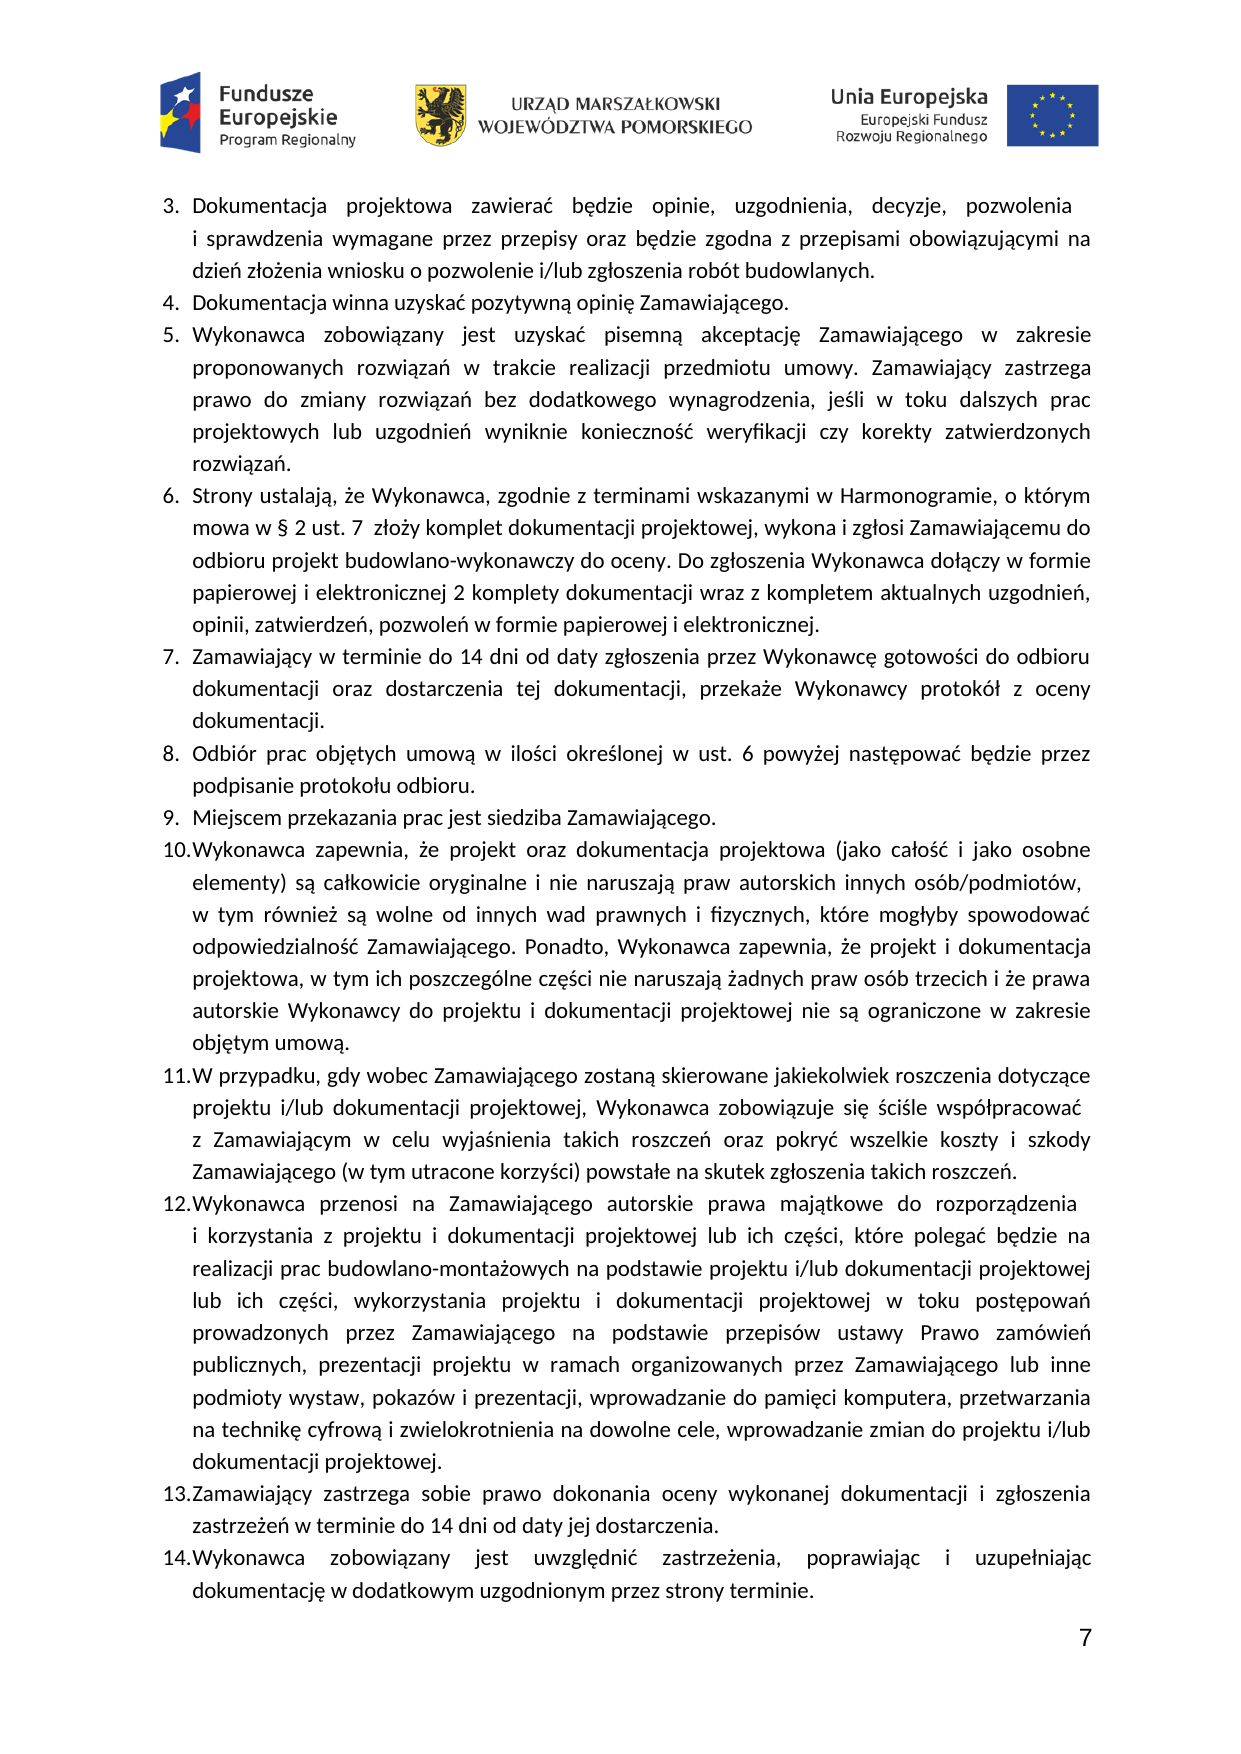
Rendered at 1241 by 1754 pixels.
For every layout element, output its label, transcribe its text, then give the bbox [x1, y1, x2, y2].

picture [147, 71, 1107, 172]
list Wykonawca zobowiązany jest uzyskać pisemną akceptację Zamawiającego w zakresie proponowanych rozwiązań w trakcie realizacji przedmiotu umowy. Zamawiający zastrzega prawo do zmiany rozwiązań bez dodatkowego wynagrodzenia, jeśli w toku dalszych prac projektowych lub uzgodnień wyniknie konieczność weryfikacji czy korekty zatwierdzonych rozwiązań. [162, 320, 1092, 477]
list Wykonawca przenosi na Zamawiającego autorskie prawa majątkowe do rozporządzenia i korzystania z projektu i dokumentacji projektowej lub ich części, które polegać będzie na realizacji prac budowlano-montażowych na podstawie projektu i/lub dokumentacji projektowej lub ich części, wykorzystania projektu i dokumentacji projektowej w toku postępowań prowadzonych przez Zamawiającego na podstawie przepisów ustawy Prawo zamówień publicznych, prezentacji projektu w ramach organizowanych przez Zamawiającego lub inne podmioty wystaw, pokazów i prezentacji, wprowadzanie do pamięci komputera, przetwarzania na technikę cyfrową i zwielokrotnienia na dowolne cele, wprowadzanie zmian do projektu i/lub dokumentacji projektowej. [162, 1189, 1092, 1475]
list Miejscem przekazania prac jest siedziba Zamawiającego. [162, 803, 1092, 831]
list Odbiór prac objętych umową w ilości określonej w ust. 6 powyżej następować będzie przez podpisanie protokołu odbioru. [162, 739, 1092, 799]
list Wykonawca zapewnia, że projekt oraz dokumentacja projektowa (jako całość i jako osobne elementy) są całkowicie oryginalne i nie naruszają praw autorskich innych osób/podmiotów, w tym również są wolne od innych wad prawnych i fizycznych, które mogłyby spowodować odpowiedzialność Zamawiającego. Ponadto, Wykonawca zapewnia, że projekt i dokumentacja projektowa, w tym ich poszczególne części nie naruszają żadnych praw osób trzecich i że prawa autorskie Wykonawcy do projektu i dokumentacji projektowej nie są ograniczone w zakresie objętym umową. [162, 835, 1092, 1057]
list Wykonawca zobowiązany jest uwzględnić zastrzeżenia, poprawiając i uzupełniając dokumentację w dodatkowym uzgodnionym przez strony terminie. [162, 1543, 1092, 1604]
list Zamawiający zastrzega sobie prawo dokonania oceny wykonanej dokumentacji i zgłoszenia zastrzeżeń w terminie do 14 dni od daty jej dostarczenia. [162, 1479, 1092, 1539]
list Strony ustalają, że Wykonawca, zgodnie z terminami wskazanymi w Harmonogramie, o którym mowa w § 2 ust. 7 złoży komplet dokumentacji projektowej, wykona i zgłosi Zamawiającemu do odbioru projekt budowlano-wykonawczy do oceny. Do zgłoszenia Wykonawca dołączy w formie papierowej i elektronicznej 2 komplety dokumentacji wraz z kompletem aktualnych uzgodnień, opinii, zatwierdzeń, pozwoleń w formie papierowej i elektronicznej. [162, 481, 1092, 638]
list Dokumentacja winna uzyskać pozytywną opinię Zamawiającego. [162, 288, 1092, 316]
list W przypadku, gdy wobec Zamawiającego zostaną skierowane jakiekolwiek roszczenia dotyczące projektu i/lub dokumentacji projektowej, Wykonawca zobowiązuje się ściśle współpracować z Zamawiającym w celu wyjaśnienia takich roszczeń oraz pokryć wszelkie koszty i szkody Zamawiającego (w tym utracone korzyści) powstałe na skutek zgłoszenia takich roszczeń. [162, 1061, 1092, 1185]
list Zamawiający w terminie do 14 dni od daty zgłoszenia przez Wykonawcę gotowości do odbioru dokumentacji oraz dostarczenia tej dokumentacji, przekaże Wykonawcy protokół z oceny dokumentacji. [162, 642, 1092, 735]
list Dokumentacja projektowa zawierać będzie opinie, uzgodnienia, decyzje, pozwolenia i sprawdzenia wymagane przez przepisy oraz będzie zgodna z przepisami obowiązującymi na dzień złożenia wniosku o pozwolenie i/lub zgłoszenia robót budowlanych. [162, 172, 1092, 284]
